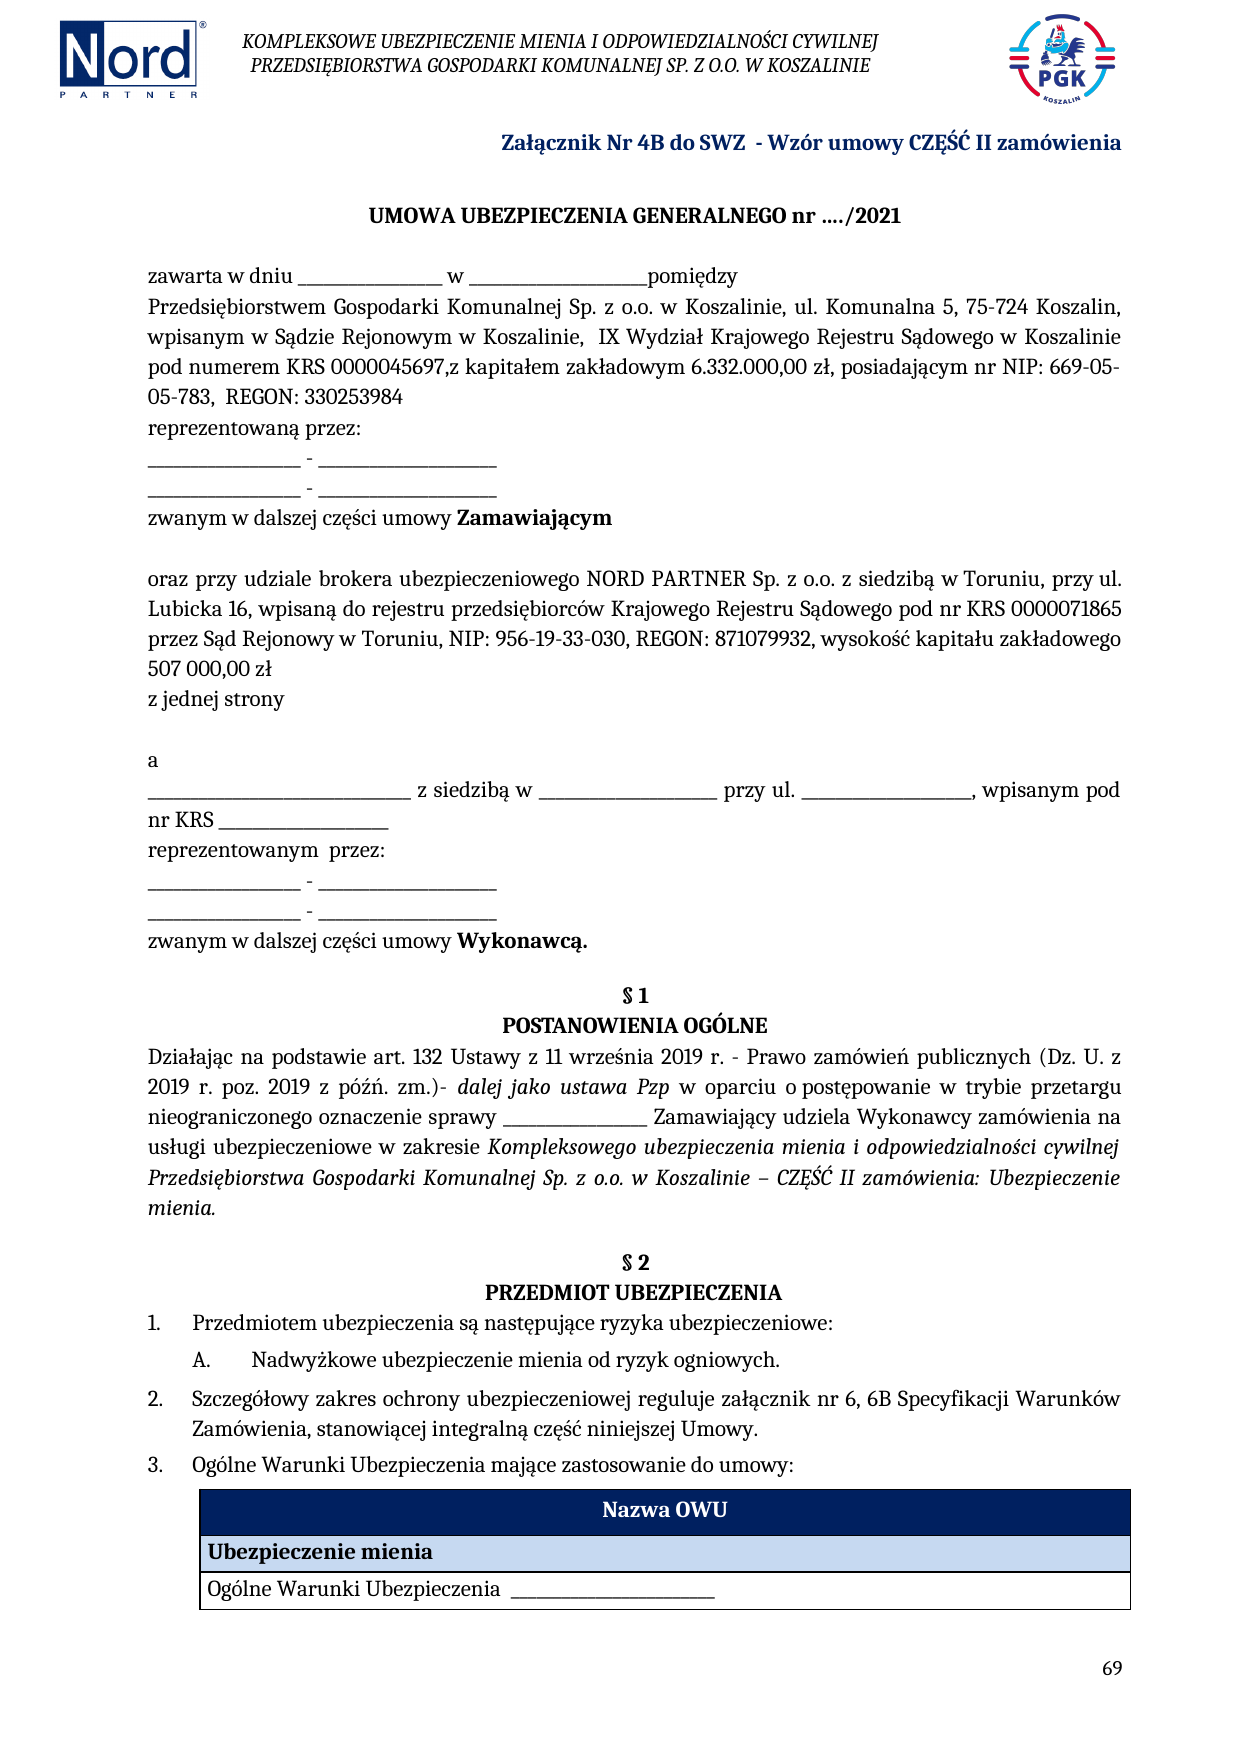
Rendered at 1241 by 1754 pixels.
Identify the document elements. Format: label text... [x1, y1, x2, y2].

text Działając na podstawie art. 132 Ustawy z 11 września 2019 r. - Prawo zamówień publicznych (Dz. U. z 2019 r. poz. 2019 z późń. zm.)- dalej jako ustawa Pzp w oparciu o postępowanie w trybie przetargu nieograniczonego oznaczenie sprawy _________________ Zamawiający udziela Wykonawcy zamówienia na usługi ubezpieczeniowe w zakresie Kompleksowego ubezpieczenia mienia i odpowiedzialności cywilnej Przedsiębiorstwa Gospodarki Komunalnej Sp. z o.o. w Koszalinie – CZĘŚĆ II zamówienia: Ubezpieczenie mienia. [148, 1043, 1122, 1221]
text zawarta w dniu _________________ w _____________________pomiędzy [148, 263, 1122, 289]
text zwanym w dalszej części umowy Wykonawcą. [148, 928, 1122, 954]
text a [148, 747, 1122, 773]
text POSTANOWIENIA OGÓLNE [148, 1013, 1122, 1039]
table_cell Ogólne Warunki Ubezpieczenia ________________________ [201, 1573, 1130, 1609]
text __________________ - _____________________ [148, 475, 1122, 501]
list Nadwyżkowe ubezpieczenie mienia od ryzyk ogniowych. [192, 1347, 1122, 1373]
text reprezentowaną przez: [148, 414, 1122, 441]
text § 1 [148, 983, 1122, 1009]
text PRZEDMIOT UBEZPIECZENIA [148, 1280, 1119, 1306]
text _______________________________ z siedzibą w _____________________ przy ul. ____________________, wpisanym pod nr KRS ____________________ [148, 777, 1122, 833]
text __________________ - _____________________ [148, 867, 1122, 894]
text zwanym w dalszej części umowy Zamawiającym [148, 505, 1122, 531]
text __________________ - _____________________ [148, 444, 1122, 471]
text oraz przy udziale brokera ubezpieczeniowego NORD PARTNER Sp. z o.o. z siedzibą w Toruniu, przy ul. Lubicka 16, wpisaną do rejestru przedsiębiorców Krajowego Rejestru Sądowego pod nr KRS 0000071865 przez Sąd Rejonowy w Toruniu, NIP: 956-19-33-030, REGON: 871079932, wysokość kapitału zakładowego 507 000,00 zł [148, 565, 1122, 682]
table_header Nazwa OWU [201, 1490, 1130, 1535]
list Przedmiotem ubezpieczenia są następujące ryzyka ubezpieczeniowe: [148, 1310, 1122, 1336]
text Załącznik Nr 4B do SWZ - Wzór umowy CZĘŚĆ II zamówienia [148, 130, 1122, 156]
picture [1007, 8, 1120, 108]
text reprezentowanym przez: [148, 837, 1122, 863]
text z jednej strony [148, 686, 1122, 712]
list Ogólne Warunki Ubezpieczenia mające zastosowanie do umowy: [148, 1452, 1122, 1478]
text Przedsiębiorstwem Gospodarki Komunalnej Sp. z o.o. w Koszalinie, ul. Komunalna 5, 75-724 Koszalin, wpisanym w Sądzie Rejonowym w Koszalinie, IX Wydział Krajowego Rejestru Sądowego w Koszalinie pod numerem KRS 0000045697,z kapitałem zakładowym 6.332.000,00 zł, posiadającym nr NIP: 669-05-05-783, REGON: 330253984 [148, 293, 1122, 410]
text __________________ - _____________________ [148, 898, 1122, 924]
text § 2 [148, 1250, 1122, 1276]
table_cell Ubezpieczenie mienia [201, 1536, 1130, 1571]
text UMOWA UBEZPIECZENIA GENERALNEGO nr …./2021 [148, 203, 1122, 229]
list Szczegółowy zakres ochrony ubezpieczeniowej reguluje załącznik nr 6, 6B Specyfikacji Warunków Zamówienia, stanowiącej integralną część niniejszej Umowy. [148, 1385, 1122, 1442]
picture [53, 18, 210, 100]
